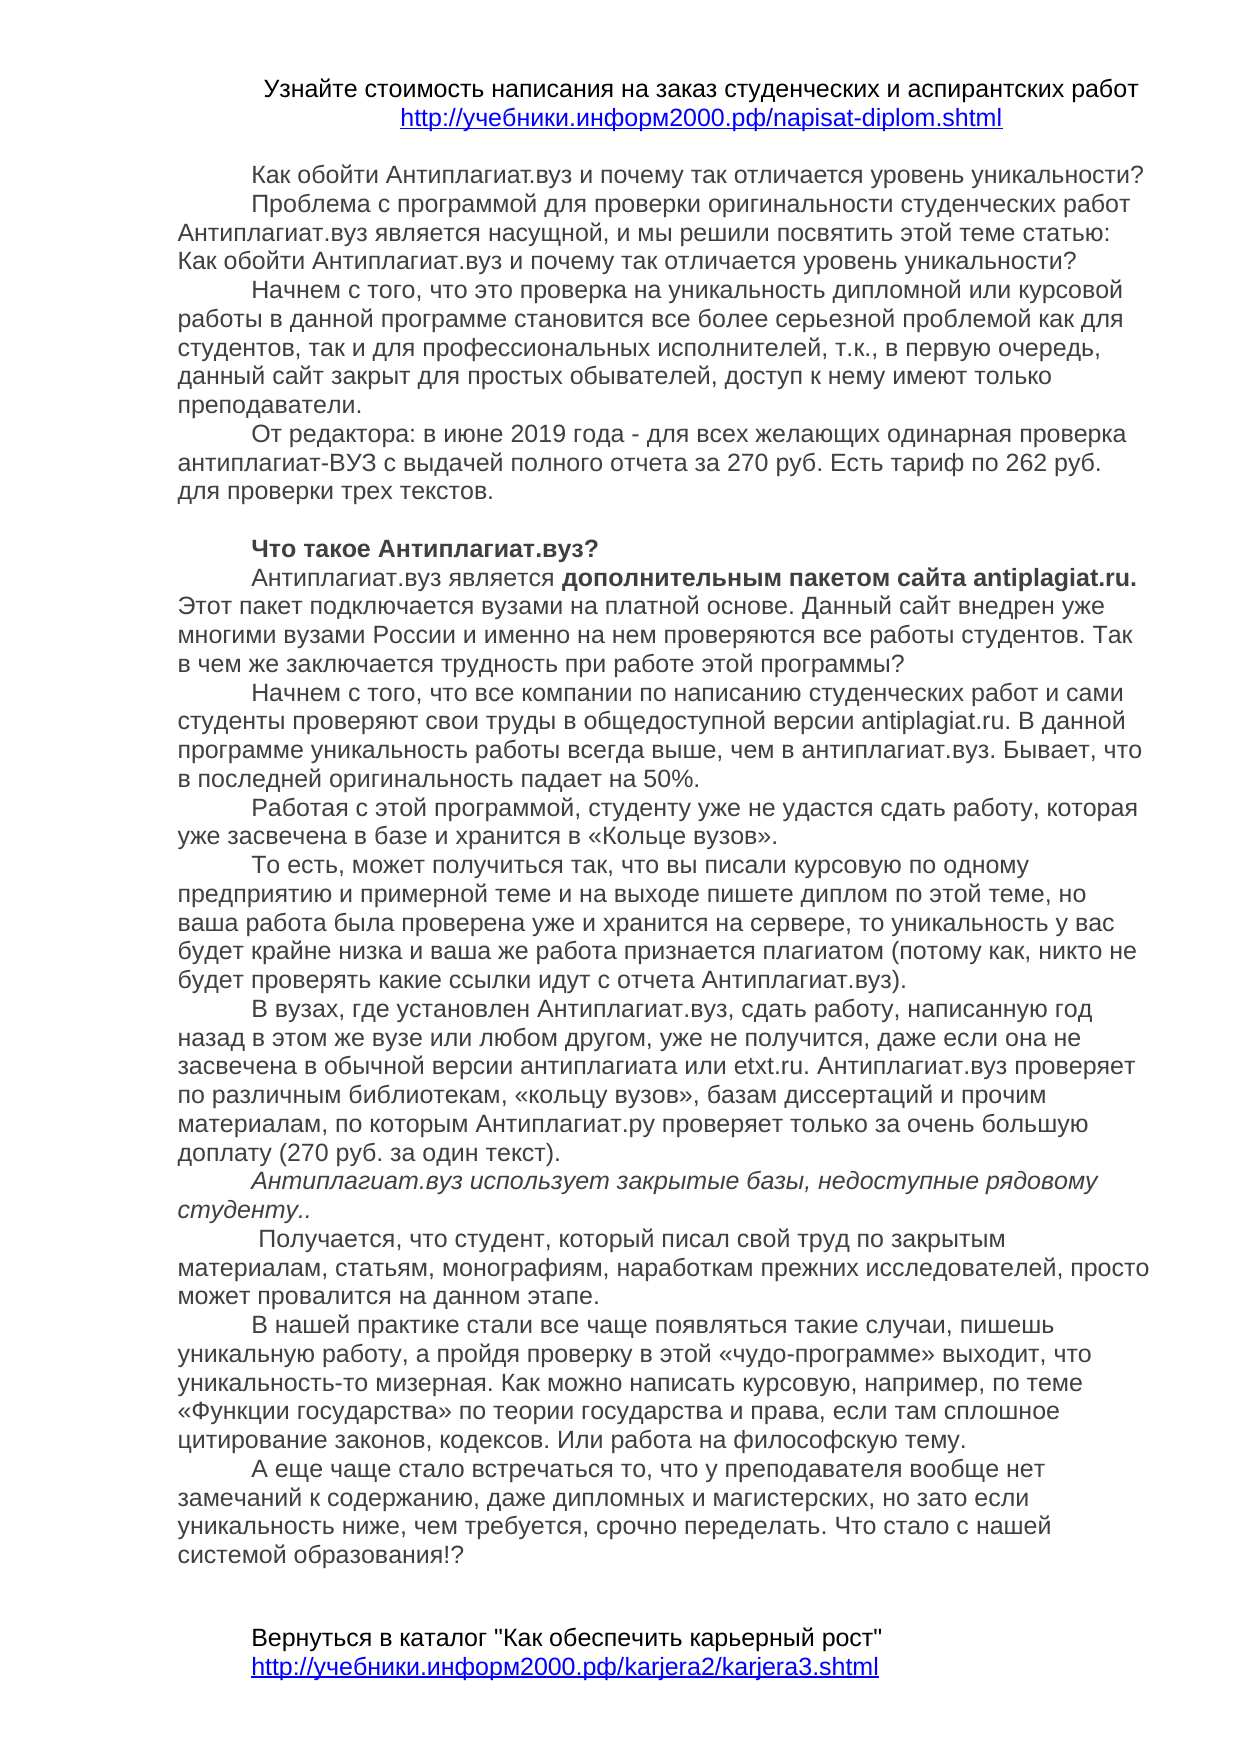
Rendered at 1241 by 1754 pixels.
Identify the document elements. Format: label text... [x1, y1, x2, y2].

text То есть, может получиться так, что вы писали курсовую по одному предприятию и примерной теме и на выходе пишете диплом по этой теме, но ваша работа была проверена уже и хранится на сервере, то уникальность у вас будет крайне низка и ваша же работа признается плагиатом (потому как, никто не будет проверять какие ссылки идут с отчета Антиплагиат.вуз). [177, 850, 1152, 994]
text В вузах, где установлен Антиплагиат.вуз, сдать работу, написанную год назад в этом же вузе или любом другом, уже не получится, даже если она не засвечена в обычной версии антиплагиата или etxt.ru. Антиплагиат.вуз проверяет по различным библиотекам, «кольцу вузов», базам диссертаций и прочим материалам, по которым Антиплагиат.ру проверяет только за очень большую доплату (270 руб. за один текст). [177, 994, 1152, 1166]
text Что такое Антиплагиат.вуз? [177, 534, 1152, 562]
text Начнем с того, что все компании по написанию студенческих работ и сами студенты проверяют свои труды в общедоступной версии antiplagiat.ru. В данной программе уникальность работы всегда выше, чем в антиплагиат.вуз. Бывает, что в последней оригинальность падает на 50%. [177, 677, 1152, 792]
text А еще чаще стало встречаться то, что у преподавателя вообще нет замечаний к содержанию, даже дипломных и магистерских, но зато если уникальность ниже, чем требуется, срочно переделать. Что стало с нашей системой образования!? [177, 1454, 1152, 1569]
text Начнем с того, что это проверка на уникальность дипломной или курсовой работы в данной программе становится все более серьезной проблемой как для студентов, так и для профессиональных исполнителей, т.к., в первую очередь, данный сайт закрыт для простых обывателей, доступ к нему имеют только преподаватели. [177, 275, 1152, 419]
text Получается, что студент, который писал свой труд по закрытым материалам, статьям, монографиям, наработкам прежних исследователей, просто может провалится на данном этапе. [177, 1224, 1152, 1310]
text Антиплагиат.вуз использует закрытые базы, недоступные рядовому студенту.. [177, 1166, 1152, 1224]
text В нашей практике стали все чаще появляться такие случаи, пишешь уникальную работу, а пройдя проверку в этой «чудо-программе» выходит, что уникальность-то мизерная. Как можно написать курсовую, например, по теме «Функции государства» по теории государства и права, если там сплошное цитирование законов, кодексов. Или работа на философскую тему. [177, 1310, 1152, 1454]
text Работая с этой программой, студенту уже не удастся сдать работу, которая уже засвечена в базе и хранится в «Кольце вузов». [177, 792, 1152, 850]
text Антиплагиат.вуз является дополнительным пакетом сайта antiplagiat.ru. Этот пакет подключается вузами на платной основе. Данный сайт внедрен уже многими вузами России и именно на нем проверяются все работы студентов. Так в чем же заключается трудность при работе этой программы? [177, 562, 1152, 677]
text От редактора: в июне 2019 года - для всех желающих одинарная проверка антиплагиат-ВУЗ с выдачей полного отчета за 270 руб. Есть тариф по 262 руб. для проверки трех текстов. [177, 419, 1152, 505]
text Проблема с программой для проверки оригинальности студенческих работ Антиплагиат.вуз является насущной, и мы решили посвятить этой теме статью: Как обойти Антиплагиат.вуз и почему так отличается уровень уникальности? [177, 189, 1152, 275]
text Как обойти Антиплагиат.вуз и почему так отличается уровень уникальности? [177, 160, 1152, 189]
